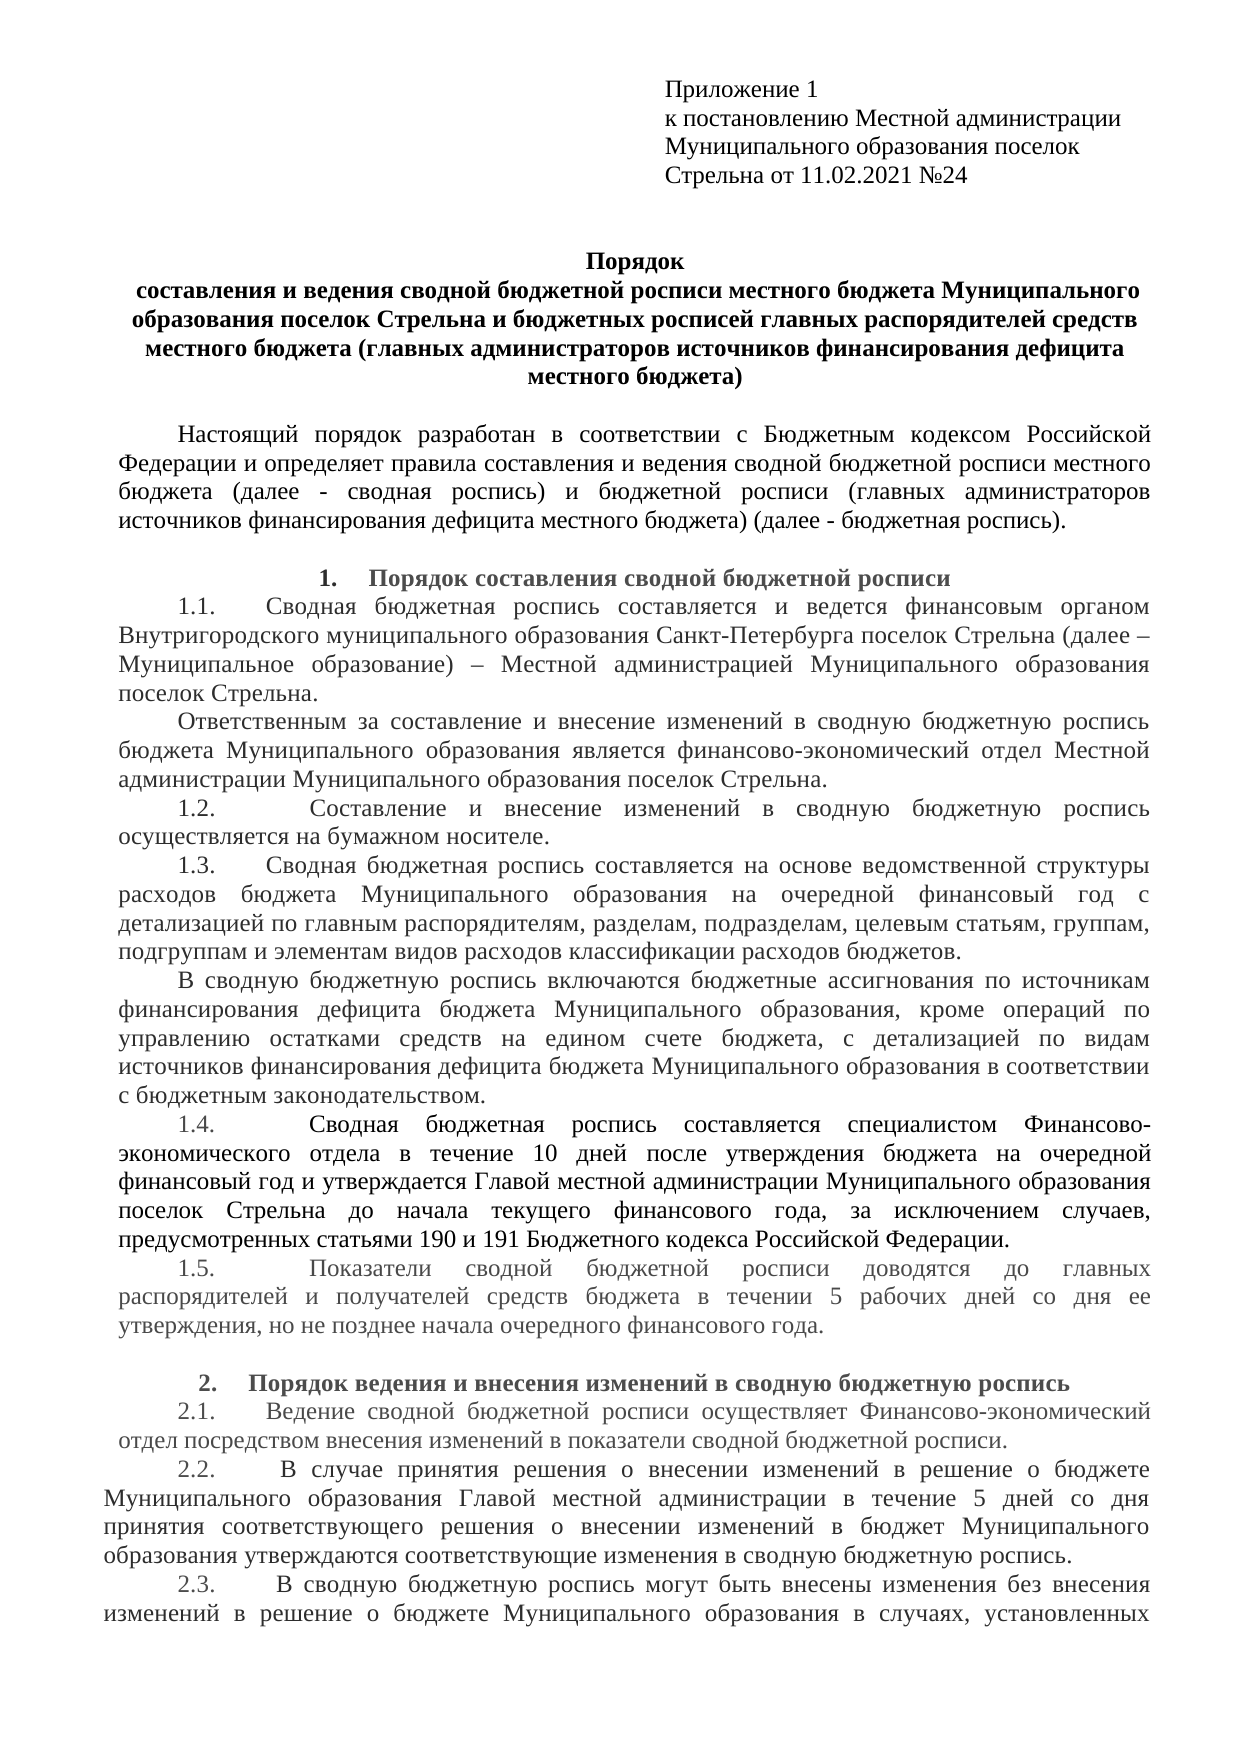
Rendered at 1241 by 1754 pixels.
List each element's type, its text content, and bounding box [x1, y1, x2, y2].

list В случае принятия решения о внесении изменений в решение о бюджете Муниципального образования Главой местной администрации в течение 5 дней со дня принятия соответствующего решения о внесении изменений в бюджет Муниципального образования утверждаются соответствующие изменения в сводную бюджетную роспись. [103, 1454, 1152, 1569]
list Показатели сводной бюджетной росписи доводятся до главных распорядителей и получателей средств бюджета в течении 5 рабочих дней со дня ее утверждения, но не позднее начала очередного финансового года. [118, 1253, 1152, 1339]
list Сводная бюджетная роспись составляется специалистом Финансово-экономического отдела в течение 10 дней после утверждения бюджета на очередной финансовый год и утверждается Главой местной администрации Муниципального образования поселок Стрельна до начала текущего финансового года, за исключением случаев, предусмотренных статьями 190 и 191 Бюджетного кодекса Российской Федерации. [118, 1109, 1152, 1253]
list Сводная бюджетная роспись составляется на основе ведомственной структуры расходов бюджета Муниципального образования на очередной финансовый год с детализацией по главным распорядителям, разделам, подразделам, целевым статьям, группам, подгруппам и элементам видов расходов классификации расходов бюджетов. [118, 850, 1152, 965]
list Ведение сводной бюджетной росписи осуществляет Финансово-экономический отдел посредством внесения изменений в показатели сводной бюджетной росписи. [118, 1396, 1152, 1454]
list Настоящий порядок разработан в соответствии с Бюджетным кодексом Российской Федерации и определяет правила составления и ведения сводной бюджетной росписи местного бюджета (далее - сводная роспись) и бюджетной росписи (главных администраторов источников финансирования дефицита местного бюджета) (далее - бюджетная роспись). [118, 419, 1152, 534]
text В сводную бюджетную роспись включаются бюджетные ассигнования по источникам финансирования дефицита бюджета Муниципального образования, кроме операций по управлению остатками средств на едином счете бюджета, с детализацией по видам источников финансирования дефицита бюджета Муниципального образования в соответствии с бюджетным законодательством. [118, 965, 1152, 1109]
list Ответственным за составление и внесение изменений в сводную бюджетную роспись бюджета Муниципального образования является финансово-экономический отдел Местной администрации Муниципального образования поселок Стрельна. [118, 706, 1152, 793]
list Порядок ведения и внесения изменений в сводную бюджетную роспись [118, 1368, 1152, 1396]
list Составление и внесение изменений в сводную бюджетную роспись осуществляется на бумажном носителе. [118, 793, 1152, 850]
text составления и ведения сводной бюджетной росписи местного бюджета Муниципального образования поселок Стрельна и бюджетных росписей главных распорядителей средств местного бюджета (главных администраторов источников финансирования дефицита местного бюджета) [118, 275, 1152, 390]
text Порядок [118, 246, 1152, 275]
list Сводная бюджетная роспись составляется и ведется финансовым органом Внутригородского муниципального образования Санкт-Петербурга поселок Стрельна (далее – Муниципальное образование) – Местной администрацией Муниципального образования поселок Стрельна. [118, 591, 1152, 706]
text к постановлению Местной администрации Муниципального образования поселок Стрельна от 11.02.2021 №24 [664, 103, 1152, 189]
text Приложение 1 [664, 74, 1152, 103]
list Порядок составления сводной бюджетной росписи [118, 563, 1152, 591]
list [103, 1569, 1152, 1626]
